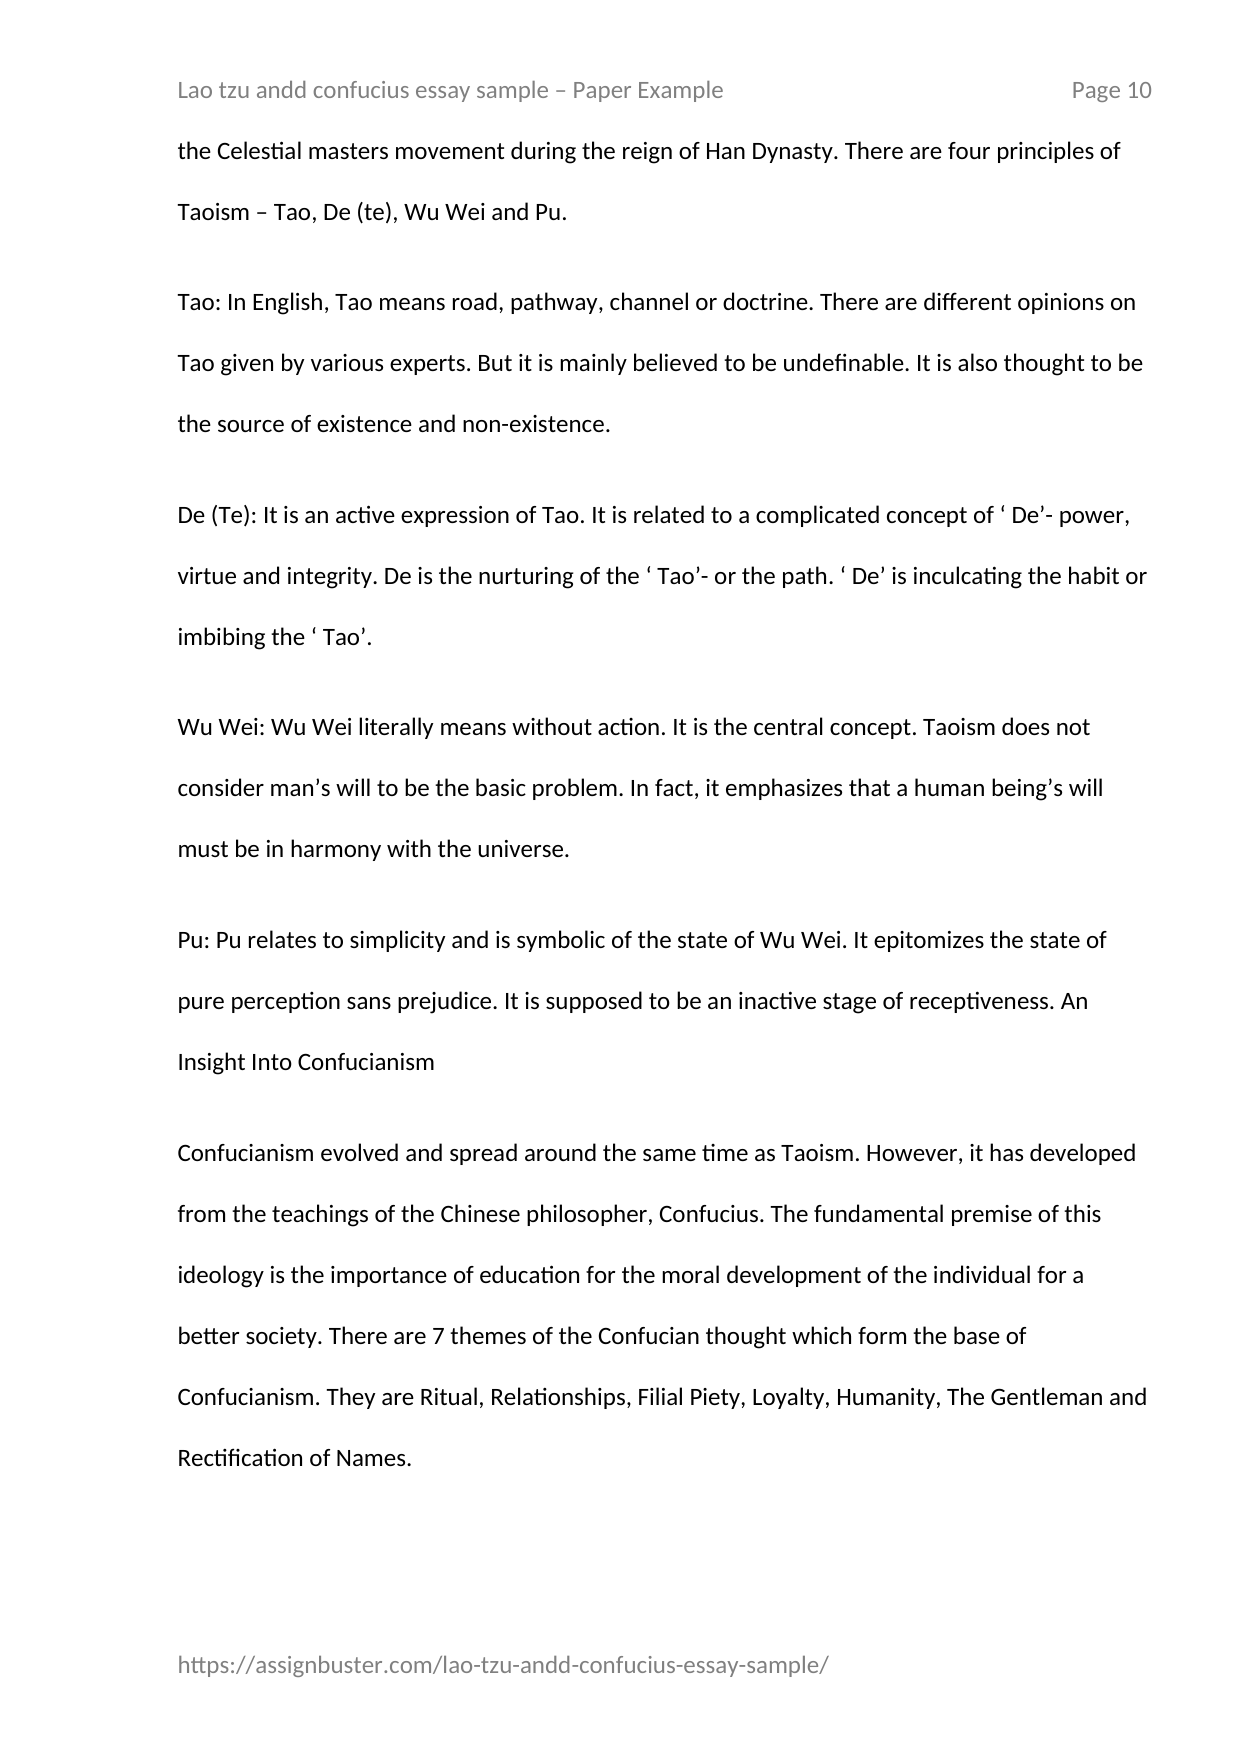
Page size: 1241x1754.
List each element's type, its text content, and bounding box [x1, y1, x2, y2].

text Confucianism evolved and spread around the same time as Taoism. However, it has developed from the teachings of the Chinese philosopher, Confucius. The fundamental premise of this ideology is the importance of education for the moral development of the individual for a better society. There are 7 themes of the Confucian thought which form the base of Confucianism. They are Ritual, Relationships, Filial Piety, Loyalty, Humanity, The Gentleman and Rectification of Names. [177, 1137, 1152, 1472]
text De (Te): It is an active expression of Tao. It is related to a complicated concept of ‘ De’- power, virtue and integrity. De is the nurturing of the ‘ Tao’- or the path. ‘ De’ is inculcating the habit or imbibing the ‘ Tao’. [177, 499, 1152, 652]
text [177, 135, 1152, 226]
text Tao: In English, Tao means road, pathway, channel or doctrine. There are different opinions on Tao given by various experts. But it is mainly believed to be undefinable. It is also thought to be the source of existence and non-existence. [177, 286, 1152, 439]
text Wu Wei: Wu Wei literally means without action. It is the central concept. Taoism does not consider man’s will to be the basic problem. In fact, it emphasizes that a human being’s will must be in harmony with the universe. [177, 712, 1152, 864]
text Pu: Pu relates to simplicity and is symbolic of the state of Wu Wei. It epitomizes the state of pure perception sans prejudice. It is supposed to be an inactive stage of receptiveness. An Insight Into Confucianism [177, 924, 1152, 1077]
